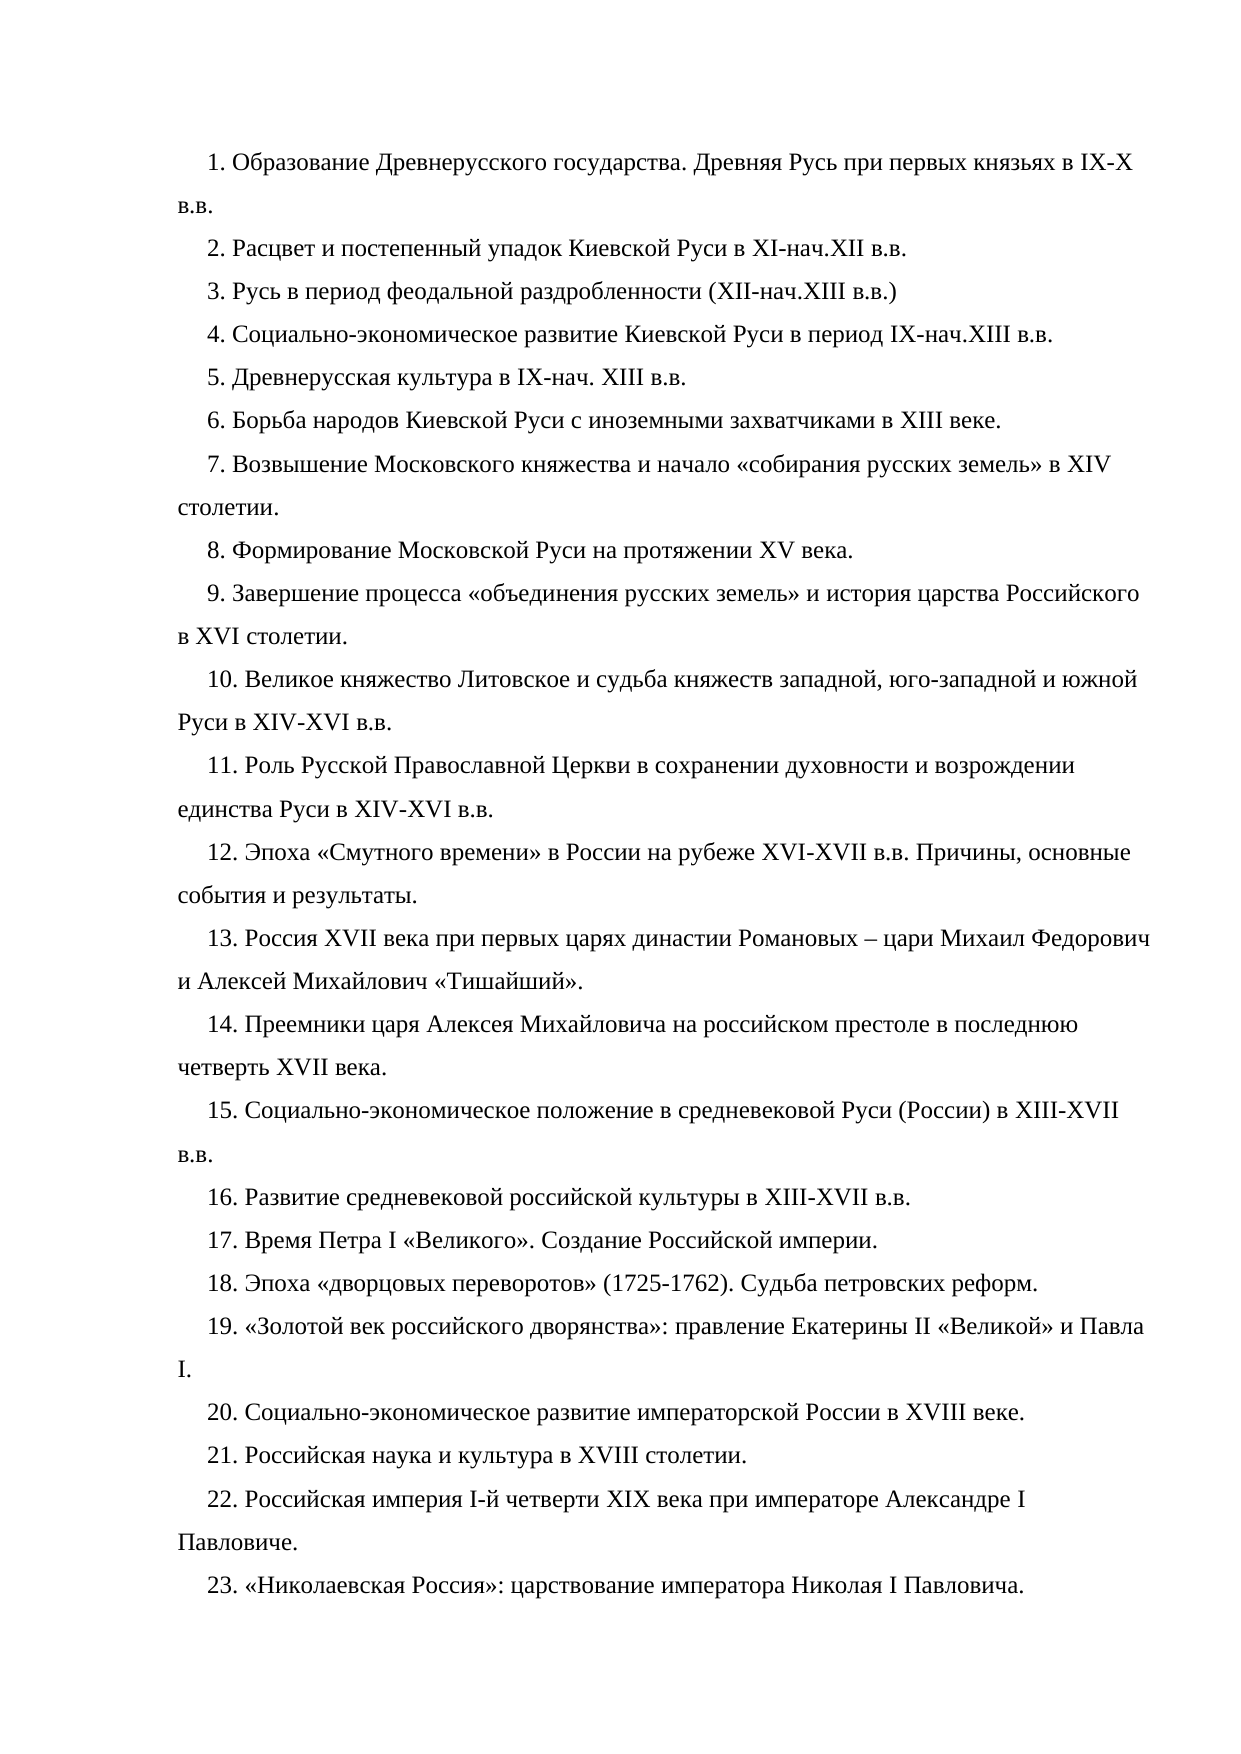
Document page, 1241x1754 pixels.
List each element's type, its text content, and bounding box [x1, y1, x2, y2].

text 14. Преемники царя Алексея Михайловича на российском престоле в последнюю четверть XVII века. [177, 1009, 1152, 1081]
text 7. Возвышение Московского княжества и начало «собирания русских земель» в XIV столетии. [177, 449, 1152, 521]
text 16. Развитие средневековой российской культуры в XIII-XVII в.в. [177, 1182, 1152, 1211]
text 17. Время Петра I «Великого». Создание Российской империи. [177, 1225, 1152, 1254]
text 4. Социально-экономическое развитие Киевской Руси в период IX-нач.XIII в.в. [177, 319, 1152, 348]
text 9. Завершение процесса «объединения русских земель» и история царства Российского в XVI столетии. [177, 578, 1152, 650]
text 10. Великое княжество Литовское и судьба княжеств западной, юго-западной и южной Руси в XIV-XVI в.в. [177, 664, 1152, 736]
text 12. Эпоха «Смутного времени» в России на рубеже XVI-XVII в.в. Причины, основные события и результаты. [177, 837, 1152, 909]
text 22. Российская империя I-й четверти XIX века при императоре Александре I Павловиче. [177, 1484, 1152, 1556]
text 23. «Николаевская Россия»: царствование императора Николая I Павловича. [177, 1570, 1152, 1599]
text 2. Расцвет и постепенный упадок Киевской Руси в XI-нач.XII в.в. [177, 233, 1152, 262]
text 11. Роль Русской Православной Церкви в сохранении духовности и возрождении единства Руси в XIV-XVI в.в. [177, 751, 1152, 822]
text 1. Образование Древнерусского государства. Древняя Русь при первых князьях в IX-X в.в. [177, 147, 1152, 219]
text 15. Социально-экономическое положение в средневековой Руси (России) в XIII-XVII в.в. [177, 1096, 1152, 1167]
text 6. Борьба народов Киевской Руси с иноземными захватчиками в XIII веке. [177, 406, 1152, 434]
text 5. Древнерусская культура в IX-нач. XIII в.в. [177, 362, 1152, 391]
text 3. Русь в период феодальной раздробленности (XII-нач.XIII в.в.) [177, 276, 1152, 305]
text 8. Формирование Московской Руси на протяжении XV века. [177, 535, 1152, 564]
text 13. Россия XVII века при первых царях династии Романовых – цари Михаил Федорович и Алексей Михайлович «Тишайший». [177, 923, 1152, 995]
text 20. Социально-экономическое развитие императорской России в XVIII веке. [177, 1397, 1152, 1426]
text 19. «Золотой век российского дворянства»: правление Екатерины II «Великой» и Павла I. [177, 1311, 1152, 1383]
text 21. Российская наука и культура в XVIII столетии. [177, 1441, 1152, 1469]
text 18. Эпоха «дворцовых переворотов» (1725-1762). Судьба петровских реформ. [177, 1268, 1152, 1297]
